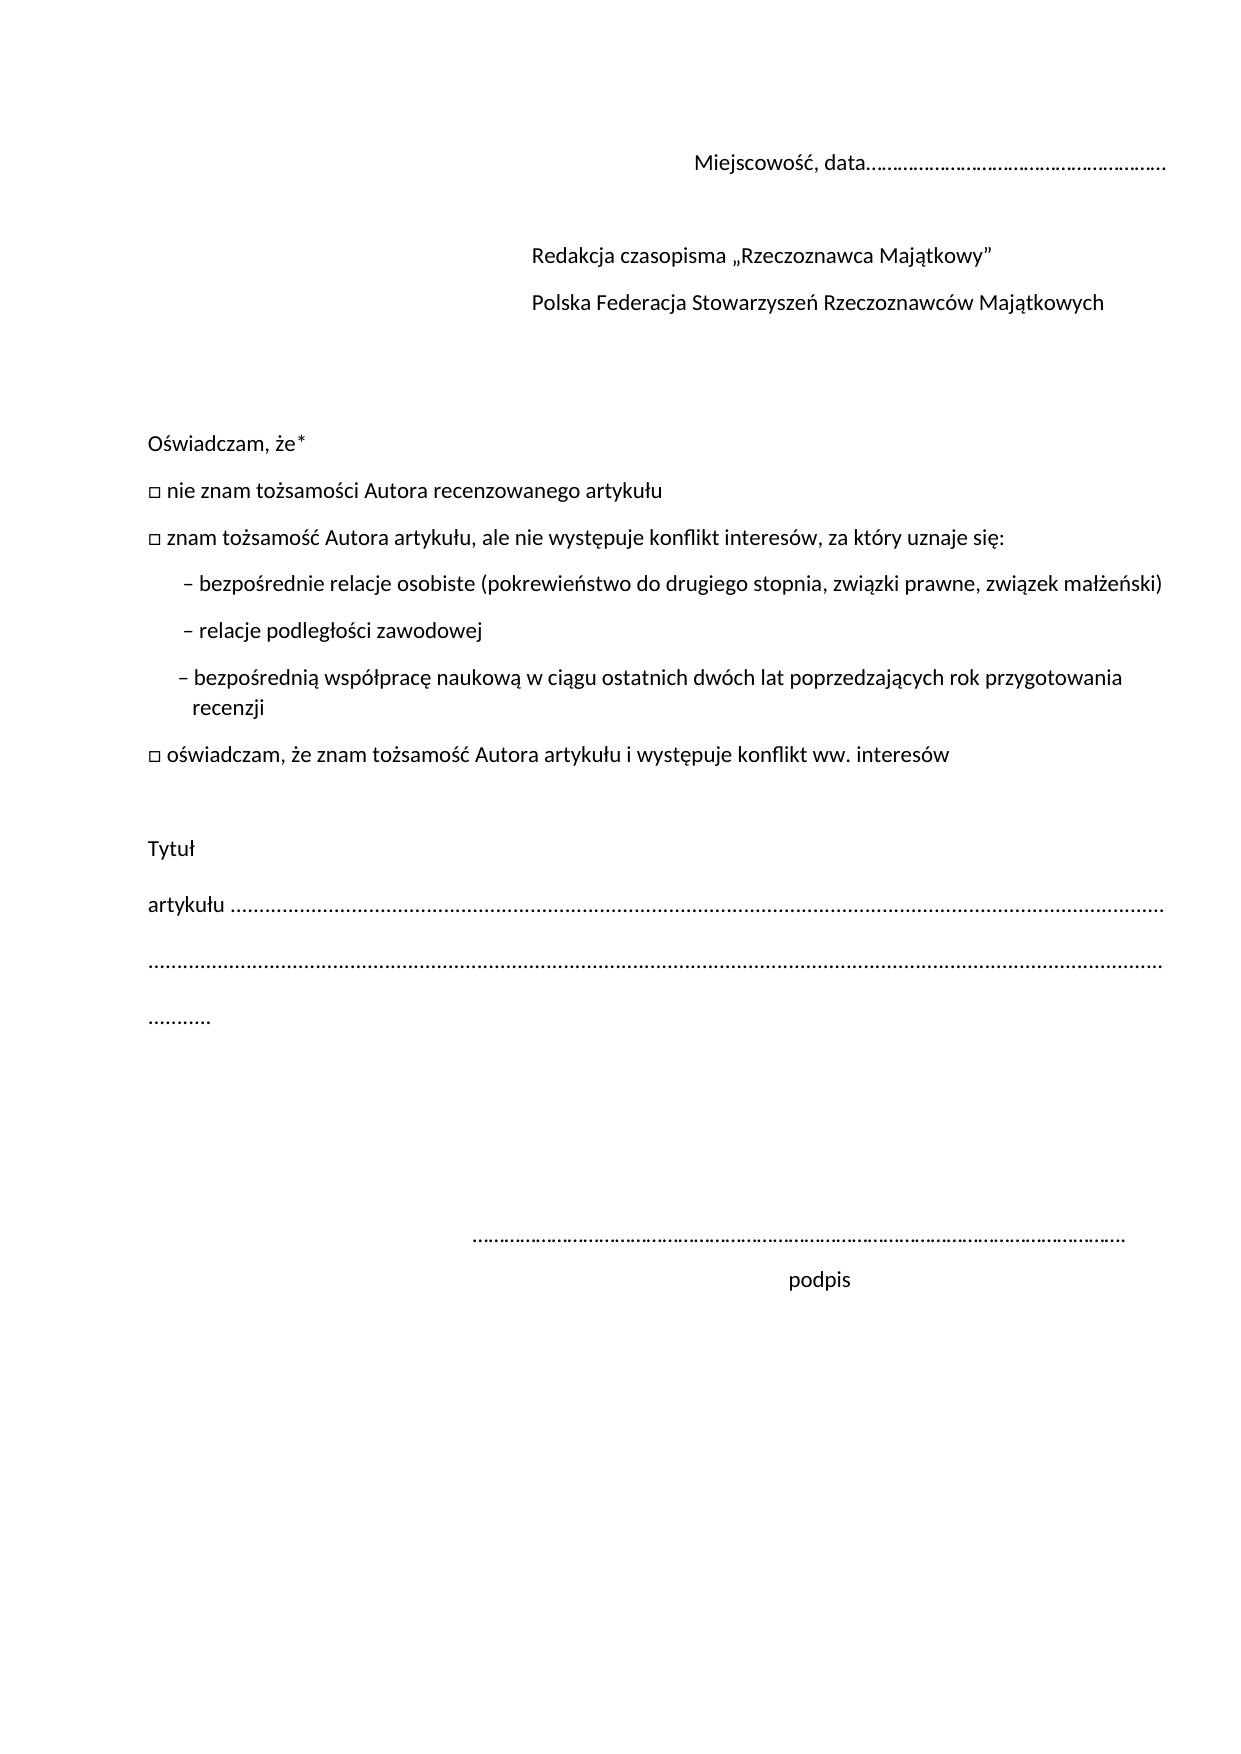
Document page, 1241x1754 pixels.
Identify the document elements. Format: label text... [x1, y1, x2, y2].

text Polska Federacja Stowarzyszeń Rzeczoznawców Majątkowych [532, 288, 1167, 316]
text – bezpośrednie relacje osobiste (pokrewieństwo do drugiego stopnia, związki prawne, związek małżeński) [177, 569, 1167, 597]
text □ znam tożsamość Autora artykułu, ale nie występuje konflikt interesów, za który uznaje się: [148, 523, 1167, 551]
text □ oświadczam, że znam tożsamość Autora artykułu i występuje konflikt ww. interesów [148, 740, 1167, 768]
text ……………………………………………………………………………………………………………. [472, 1220, 1167, 1248]
text podpis [472, 1265, 1167, 1293]
text – relacje podległości zawodowej [177, 616, 1167, 644]
text Miejscowość, data………………………………………………… [148, 148, 1167, 176]
text – bezpośrednią współpracę naukową w ciągu ostatnich dwóch lat poprzedzających rok przygotowania recenzji [177, 663, 1167, 721]
text Redakcja czasopisma „Rzeczoznawca Majątkowy” [532, 241, 1167, 269]
text Oświadczam, że* [148, 429, 1167, 457]
text □ nie znam tożsamości Autora recenzowanego artykułu [148, 476, 1167, 504]
text Tytuł artykułu ............................................................................................................................................................................................................................................................................................................................................................. [148, 834, 1167, 1030]
